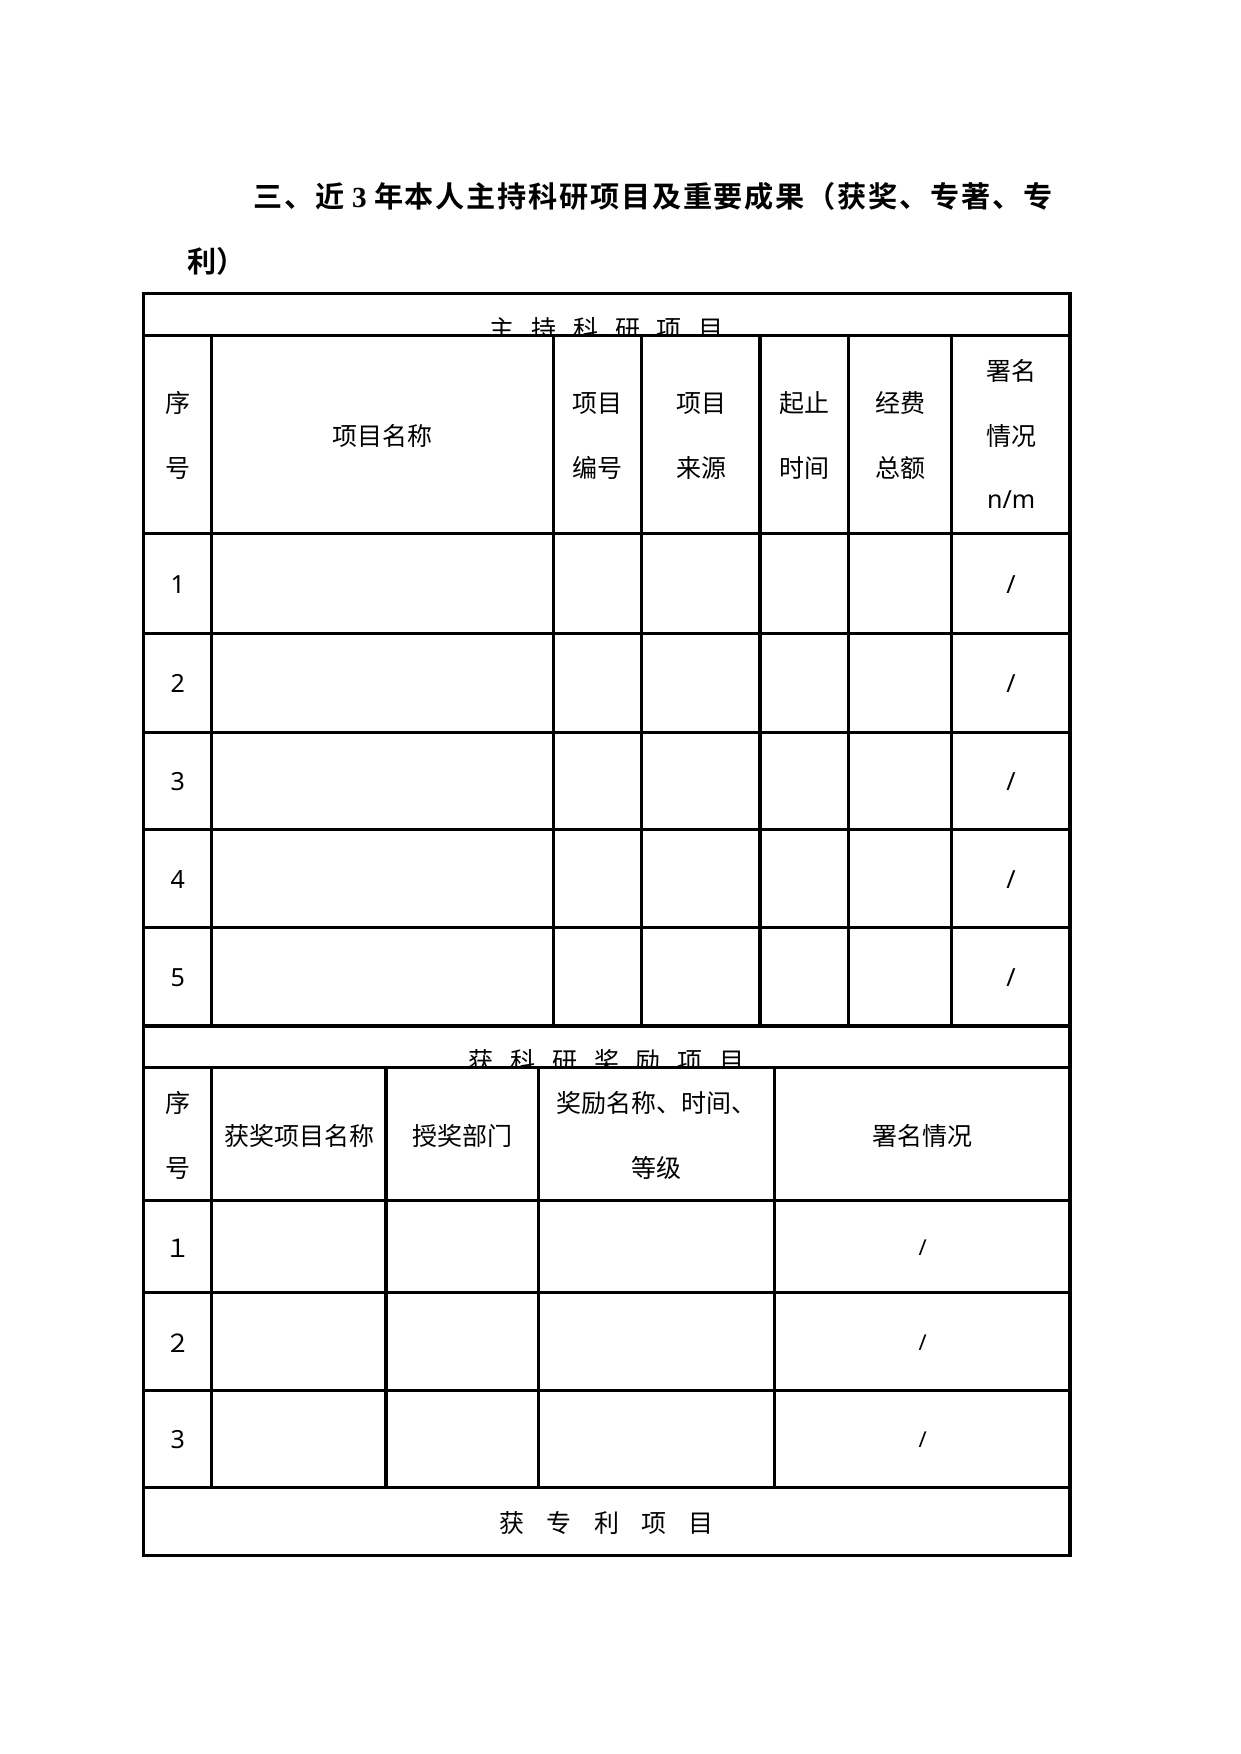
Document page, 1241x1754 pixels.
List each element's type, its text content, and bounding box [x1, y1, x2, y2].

table_cell １ [145, 1202, 210, 1291]
table_cell [540, 1392, 773, 1486]
table_cell 经费 总额 [850, 337, 950, 532]
table_cell [643, 831, 758, 926]
table_cell [555, 831, 640, 926]
table_cell [850, 734, 950, 828]
table_cell [213, 1202, 384, 1291]
table_cell [388, 1392, 537, 1486]
table_cell [643, 734, 758, 828]
table_cell [555, 734, 640, 828]
table_cell [762, 734, 847, 828]
text 三、近3年本人主持科研项目及重要成果（获奖、专著、专利） [187, 162, 1053, 292]
table_cell [213, 734, 552, 828]
table_cell / [953, 929, 1068, 1024]
table_cell [213, 1392, 384, 1486]
table_cell 获 科 研 奖 励 项 目 [145, 1028, 1068, 1066]
table_cell / [776, 1202, 1068, 1291]
table_cell [850, 831, 950, 926]
table_cell / [776, 1294, 1068, 1388]
table_cell [213, 831, 552, 926]
table_cell [643, 929, 758, 1024]
table_cell 5 [145, 929, 210, 1024]
table_cell 3 [145, 1392, 210, 1486]
table_cell [762, 929, 847, 1024]
table_cell [850, 535, 950, 632]
table_cell [555, 929, 640, 1024]
table_cell 项目名称 [213, 337, 552, 532]
table_cell 奖励名称、时间、等级 [540, 1069, 773, 1199]
table_cell 署名情况 [776, 1069, 1068, 1199]
table_cell / [953, 734, 1068, 828]
table_cell 获 专 利 项 目 [145, 1489, 1068, 1554]
table_cell [388, 1202, 537, 1291]
table_cell [213, 535, 552, 632]
table_cell / [953, 635, 1068, 731]
table_cell 序号 [145, 1069, 210, 1199]
table_cell / [953, 535, 1068, 632]
table_cell [762, 535, 847, 632]
table_cell [555, 535, 640, 632]
table_cell [213, 929, 552, 1024]
table_cell [850, 929, 950, 1024]
table_cell [540, 1202, 773, 1291]
table_cell 获奖项目名称 [213, 1069, 384, 1199]
table_cell 授奖部门 [388, 1069, 537, 1199]
table_cell 项目 来源 [643, 337, 758, 532]
table_cell [643, 635, 758, 731]
table_cell [762, 831, 847, 926]
table_cell [540, 1294, 773, 1388]
table_cell [555, 635, 640, 731]
table_cell / [776, 1392, 1068, 1486]
table_cell 起止 时间 [762, 337, 847, 532]
table_cell ２ [145, 1294, 210, 1388]
table_header 主 持 科 研 项 目 [145, 295, 1068, 334]
table_cell 署名 情况n/m [953, 337, 1068, 532]
table_cell [643, 535, 758, 632]
table_cell 1 [145, 535, 210, 632]
table_cell 3 [145, 734, 210, 828]
table_cell [213, 635, 552, 731]
table_cell 项目 编号 [555, 337, 640, 532]
table_cell [850, 635, 950, 731]
table_cell [213, 1294, 384, 1388]
table_cell 4 [145, 831, 210, 926]
table_cell 序号 [145, 337, 210, 532]
table_cell [388, 1294, 537, 1388]
table_cell [762, 635, 847, 731]
table_cell 2 [145, 635, 210, 731]
table_cell / [953, 831, 1068, 926]
